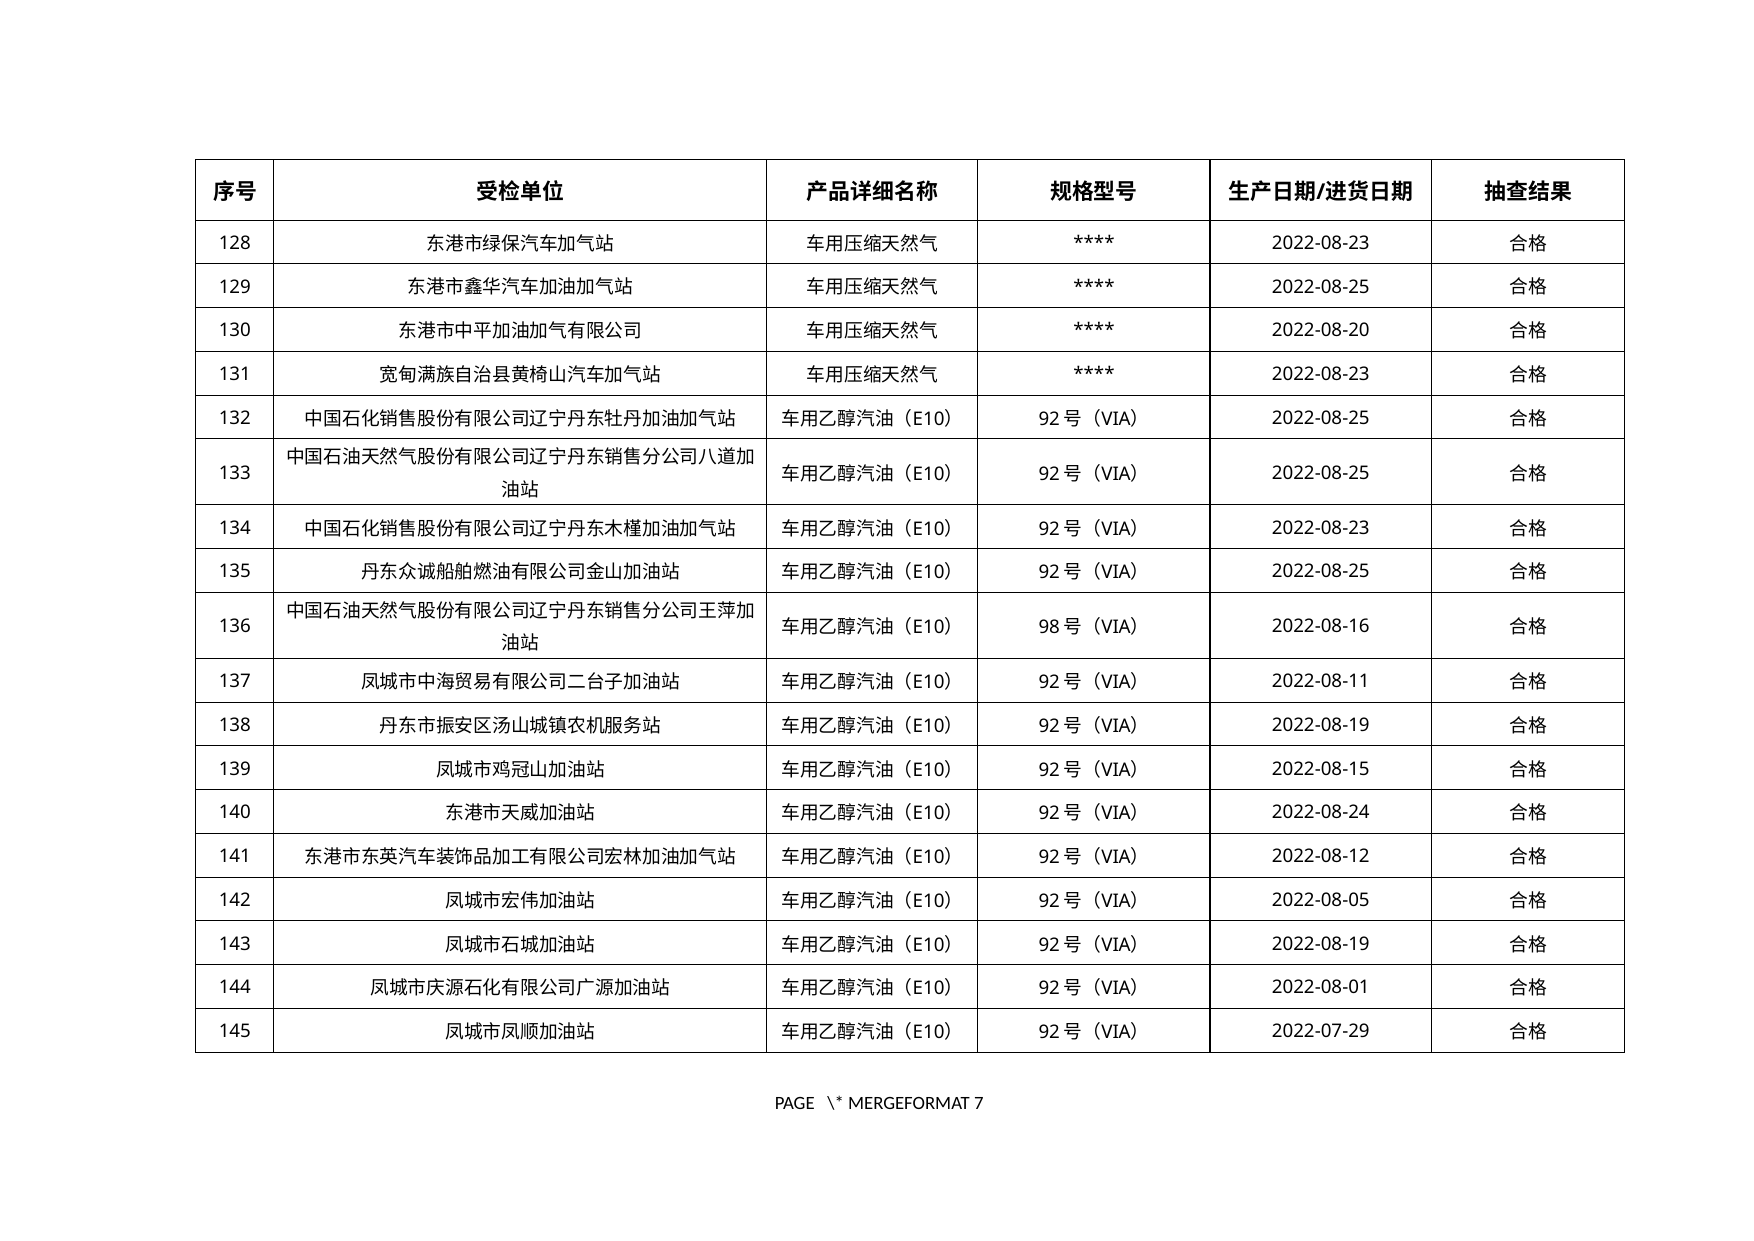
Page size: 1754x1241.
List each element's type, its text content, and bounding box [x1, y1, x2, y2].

table_cell 92号（VIA） [978, 439, 1209, 504]
table_cell 车用乙醇汽油（E10） [767, 965, 977, 1008]
table_cell 135 [196, 549, 273, 592]
table_cell 2022-08-25 [1211, 549, 1431, 592]
table_cell 合格 [1432, 1009, 1624, 1052]
table_cell 合格 [1432, 878, 1624, 920]
table_cell 车用压缩天然气 [767, 352, 977, 394]
table_cell 合格 [1432, 659, 1624, 702]
table_cell 141 [196, 834, 273, 877]
table_cell 车用乙醇汽油（E10） [767, 659, 977, 702]
table_cell 130 [196, 308, 273, 351]
table_cell 凤城市宏伟加油站 [274, 878, 766, 920]
table_cell 92号（VIA） [978, 505, 1209, 548]
table_cell 合格 [1432, 834, 1624, 877]
table_cell 2022-08-16 [1211, 593, 1431, 658]
table_header 受检单位 [274, 160, 766, 219]
table_cell 合格 [1432, 703, 1624, 745]
table_cell 合格 [1432, 746, 1624, 789]
table_cell 宽甸满族自治县黄椅山汽车加气站 [274, 352, 766, 394]
table_cell 合格 [1432, 396, 1624, 438]
table_cell 2022-08-25 [1211, 439, 1431, 504]
table_cell 92号（VIA） [978, 834, 1209, 877]
table_cell 车用乙醇汽油（E10） [767, 549, 977, 592]
table_cell 凤城市庆源石化有限公司广源加油站 [274, 965, 766, 1008]
table_cell 丹东众诚船舶燃油有限公司金山加油站 [274, 549, 766, 592]
table_cell 137 [196, 659, 273, 702]
table_cell 2022-08-11 [1211, 659, 1431, 702]
table_cell **** [978, 352, 1209, 394]
table_cell 140 [196, 790, 273, 833]
table_cell 中国石油天然气股份有限公司辽宁丹东销售分公司八道加油站 [274, 439, 766, 504]
table_cell 92号（VIA） [978, 659, 1209, 702]
table_cell 合格 [1432, 790, 1624, 833]
table_cell **** [978, 221, 1209, 263]
table_cell 合格 [1432, 921, 1624, 964]
table_cell 车用乙醇汽油（E10） [767, 703, 977, 745]
table_cell 合格 [1432, 352, 1624, 394]
table_cell 合格 [1432, 965, 1624, 1008]
table_cell 合格 [1432, 308, 1624, 351]
table_cell 2022-08-20 [1211, 308, 1431, 351]
table_cell 车用压缩天然气 [767, 221, 977, 263]
table_cell 车用压缩天然气 [767, 264, 977, 307]
table_cell 2022-08-23 [1211, 505, 1431, 548]
table_cell 2022-08-25 [1211, 264, 1431, 307]
table_cell 98号（VIA） [978, 593, 1209, 658]
table_cell 合格 [1432, 264, 1624, 307]
table_cell 合格 [1432, 505, 1624, 548]
table_cell 凤城市中海贸易有限公司二台子加油站 [274, 659, 766, 702]
table_cell 142 [196, 878, 273, 920]
table_cell 车用乙醇汽油（E10） [767, 878, 977, 920]
table_cell 143 [196, 921, 273, 964]
table_cell 136 [196, 593, 273, 658]
table_cell 134 [196, 505, 273, 548]
table_cell 2022-08-25 [1211, 396, 1431, 438]
table_cell 2022-08-19 [1211, 703, 1431, 745]
table_cell 145 [196, 1009, 273, 1052]
table_cell 92号（VIA） [978, 1009, 1209, 1052]
table_cell 128 [196, 221, 273, 263]
table_cell 92号（VIA） [978, 921, 1209, 964]
table_cell 2022-08-23 [1211, 221, 1431, 263]
table_cell 凤城市凤顺加油站 [274, 1009, 766, 1052]
table_cell 车用乙醇汽油（E10） [767, 439, 977, 504]
table_cell 133 [196, 439, 273, 504]
table_cell 2022-08-23 [1211, 352, 1431, 394]
table_cell 139 [196, 746, 273, 789]
table_cell 131 [196, 352, 273, 394]
table_cell 92号（VIA） [978, 549, 1209, 592]
table_cell 2022-08-19 [1211, 921, 1431, 964]
table_cell 92号（VIA） [978, 965, 1209, 1008]
table_cell 凤城市鸡冠山加油站 [274, 746, 766, 789]
table_header 抽查结果 [1432, 160, 1624, 219]
table_cell 车用乙醇汽油（E10） [767, 505, 977, 548]
table_cell 车用乙醇汽油（E10） [767, 1009, 977, 1052]
table_cell 东港市绿保汽车加气站 [274, 221, 766, 263]
table_cell **** [978, 264, 1209, 307]
table_header 规格型号 [978, 160, 1209, 219]
table_cell 车用乙醇汽油（E10） [767, 834, 977, 877]
table_cell 132 [196, 396, 273, 438]
table_cell 合格 [1432, 221, 1624, 263]
table_cell 2022-07-29 [1211, 1009, 1431, 1052]
table_cell 2022-08-05 [1211, 878, 1431, 920]
table_header 产品详细名称 [767, 160, 977, 219]
table_cell 92号（VIA） [978, 790, 1209, 833]
table_cell 92号（VIA） [978, 746, 1209, 789]
table_cell 92号（VIA） [978, 878, 1209, 920]
table_header 生产日期/进货日期 [1211, 160, 1431, 219]
table_cell 凤城市石城加油站 [274, 921, 766, 964]
table_cell 2022-08-12 [1211, 834, 1431, 877]
table_cell 车用乙醇汽油（E10） [767, 790, 977, 833]
table_cell 合格 [1432, 439, 1624, 504]
table_cell 车用乙醇汽油（E10） [767, 921, 977, 964]
table_cell 丹东市振安区汤山城镇农机服务站 [274, 703, 766, 745]
table_cell 144 [196, 965, 273, 1008]
table_cell 车用乙醇汽油（E10） [767, 746, 977, 789]
table_cell 合格 [1432, 593, 1624, 658]
table_cell 东港市中平加油加气有限公司 [274, 308, 766, 351]
table_cell 2022-08-01 [1211, 965, 1431, 1008]
table_cell 2022-08-15 [1211, 746, 1431, 789]
table_cell 东港市鑫华汽车加油加气站 [274, 264, 766, 307]
table_cell 中国石化销售股份有限公司辽宁丹东牡丹加油加气站 [274, 396, 766, 438]
table_cell 车用乙醇汽油（E10） [767, 593, 977, 658]
table_cell 中国石化销售股份有限公司辽宁丹东木槿加油加气站 [274, 505, 766, 548]
table_cell 92号（VIA） [978, 703, 1209, 745]
table_cell 129 [196, 264, 273, 307]
table_cell 东港市东英汽车装饰品加工有限公司宏林加油加气站 [274, 834, 766, 877]
table_cell 2022-08-24 [1211, 790, 1431, 833]
table_cell 东港市天威加油站 [274, 790, 766, 833]
table_cell **** [978, 308, 1209, 351]
table_cell 138 [196, 703, 273, 745]
table_cell 车用压缩天然气 [767, 308, 977, 351]
table_cell 92号（VIA） [978, 396, 1209, 438]
table_header 序号 [196, 160, 273, 219]
table_cell 中国石油天然气股份有限公司辽宁丹东销售分公司王萍加油站 [274, 593, 766, 658]
table_cell 合格 [1432, 549, 1624, 592]
table_cell 车用乙醇汽油（E10） [767, 396, 977, 438]
